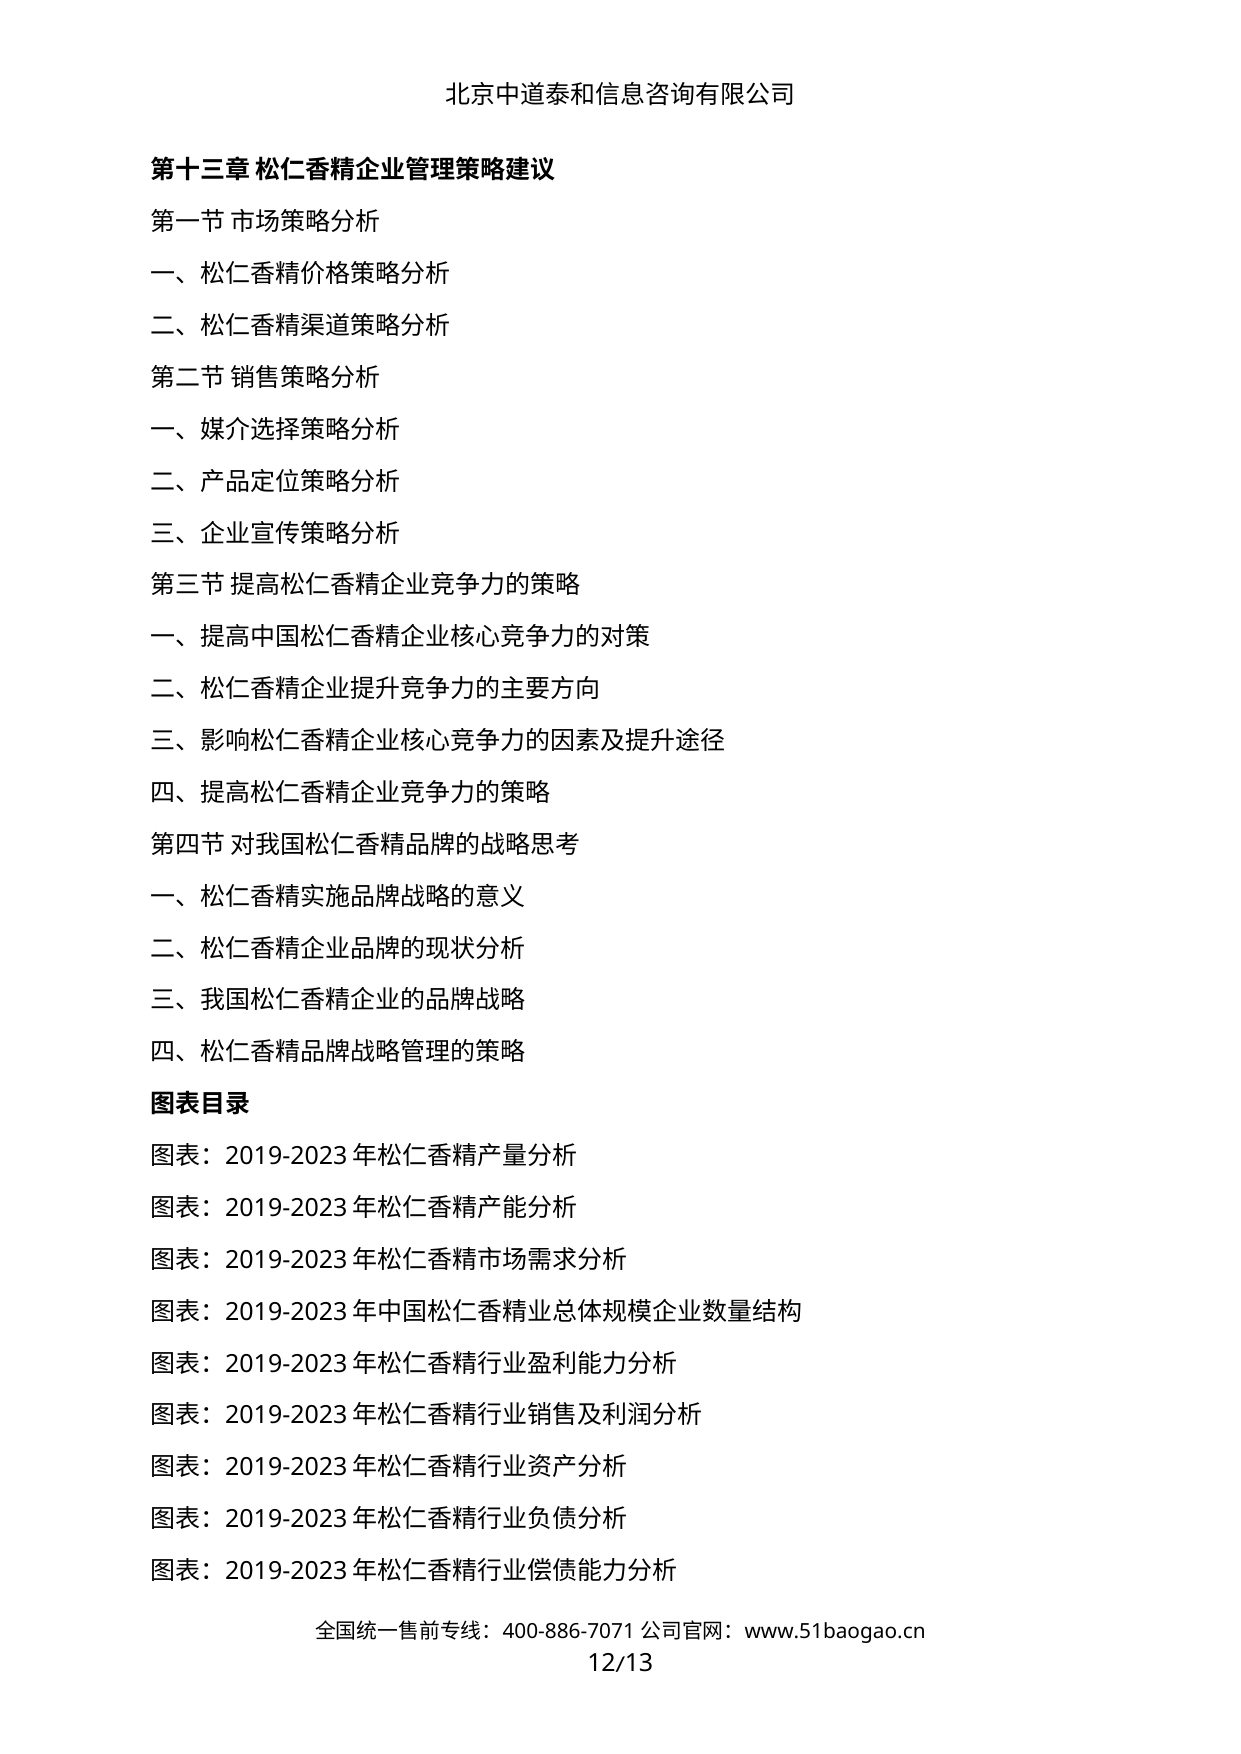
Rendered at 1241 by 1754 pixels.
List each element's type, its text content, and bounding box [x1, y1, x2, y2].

text 二、松仁香精渠道策略分析 [150, 306, 1090, 342]
text 一、松仁香精实施品牌战略的意义 [150, 876, 1090, 912]
text 第一节 市场策略分析 [150, 202, 1090, 238]
text 第十三章 松仁香精企业管理策略建议 [150, 150, 1090, 186]
text 图表：2019-2023年松仁香精行业负债分析 [150, 1499, 1090, 1535]
text 图表：2019-2023年中国松仁香精业总体规模企业数量结构 [150, 1291, 1090, 1327]
text 图表：2019-2023年松仁香精市场需求分析 [150, 1239, 1090, 1276]
text 二、松仁香精企业提升竞争力的主要方向 [150, 669, 1090, 705]
text 第二节 销售策略分析 [150, 357, 1090, 394]
text 第三节 提高松仁香精企业竞争力的策略 [150, 565, 1090, 601]
text 图表：2019-2023年松仁香精产量分析 [150, 1136, 1090, 1172]
text 图表：2019-2023年松仁香精行业资产分析 [150, 1447, 1090, 1483]
text 三、我国松仁香精企业的品牌战略 [150, 980, 1090, 1016]
text 图表目录 [150, 1084, 1090, 1120]
text 二、松仁香精企业品牌的现状分析 [150, 928, 1090, 964]
text 四、提高松仁香精企业竞争力的策略 [150, 772, 1090, 809]
text 一、松仁香精价格策略分析 [150, 254, 1090, 290]
text 四、松仁香精品牌战略管理的策略 [150, 1032, 1090, 1068]
text 三、影响松仁香精企业核心竞争力的因素及提升途径 [150, 721, 1090, 757]
text 第四节 对我国松仁香精品牌的战略思考 [150, 824, 1090, 861]
text 图表：2019-2023年松仁香精行业偿债能力分析 [150, 1551, 1090, 1587]
text 一、媒介选择策略分析 [150, 409, 1090, 446]
text 图表：2019-2023年松仁香精产能分析 [150, 1187, 1090, 1224]
text 二、产品定位策略分析 [150, 461, 1090, 497]
text 图表：2019-2023年松仁香精行业盈利能力分析 [150, 1343, 1090, 1379]
text 图表：2019-2023年松仁香精行业销售及利润分析 [150, 1395, 1090, 1431]
text 三、企业宣传策略分析 [150, 513, 1090, 549]
text 一、提高中国松仁香精企业核心竞争力的对策 [150, 617, 1090, 653]
